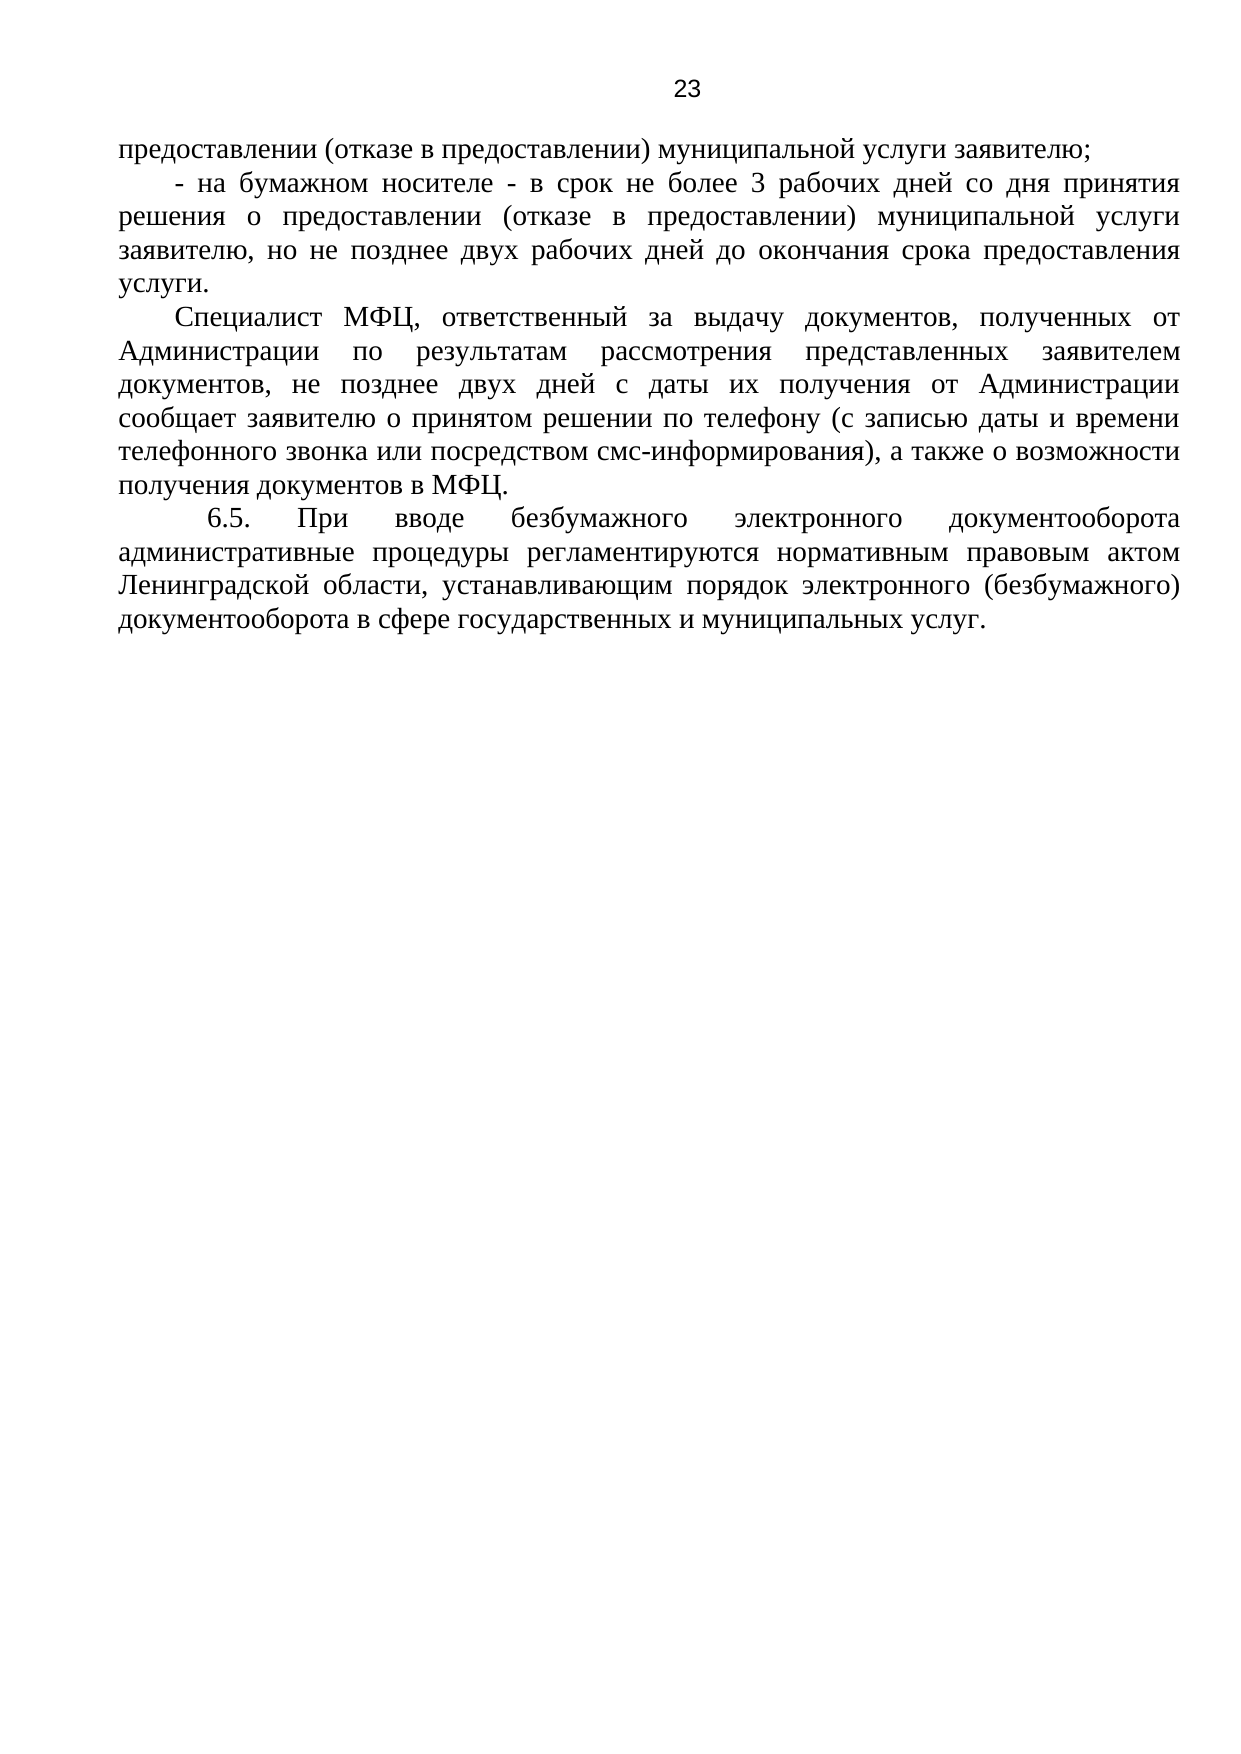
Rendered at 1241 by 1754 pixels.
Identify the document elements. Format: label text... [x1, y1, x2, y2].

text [118, 131, 1181, 165]
text Специалист МФЦ, ответственный за выдачу документов, полученных от Администрации по результатам рассмотрения представленных заявителем документов, не позднее двух дней с даты их получения от Администрации сообщает заявителю о принятом решении по телефону (с записью даты и времени телефонного звонка или посредством смс-информирования), а также о возможности получения документов в МФЦ. [118, 299, 1181, 500]
text - на бумажном носителе - в срок не более 3 рабочих дней со дня принятия решения о предоставлении (отказе в предоставлении) муниципальной услуги заявителю, но не позднее двух рабочих дней до окончания срока предоставления услуги. [118, 165, 1181, 299]
text 6.5. При вводе безбумажного электронного документооборота административные процедуры регламентируются нормативным правовым актом Ленинградской области, устанавливающим порядок электронного (безбумажного) документооборота в сфере государственных и муниципальных услуг. [118, 500, 1181, 634]
